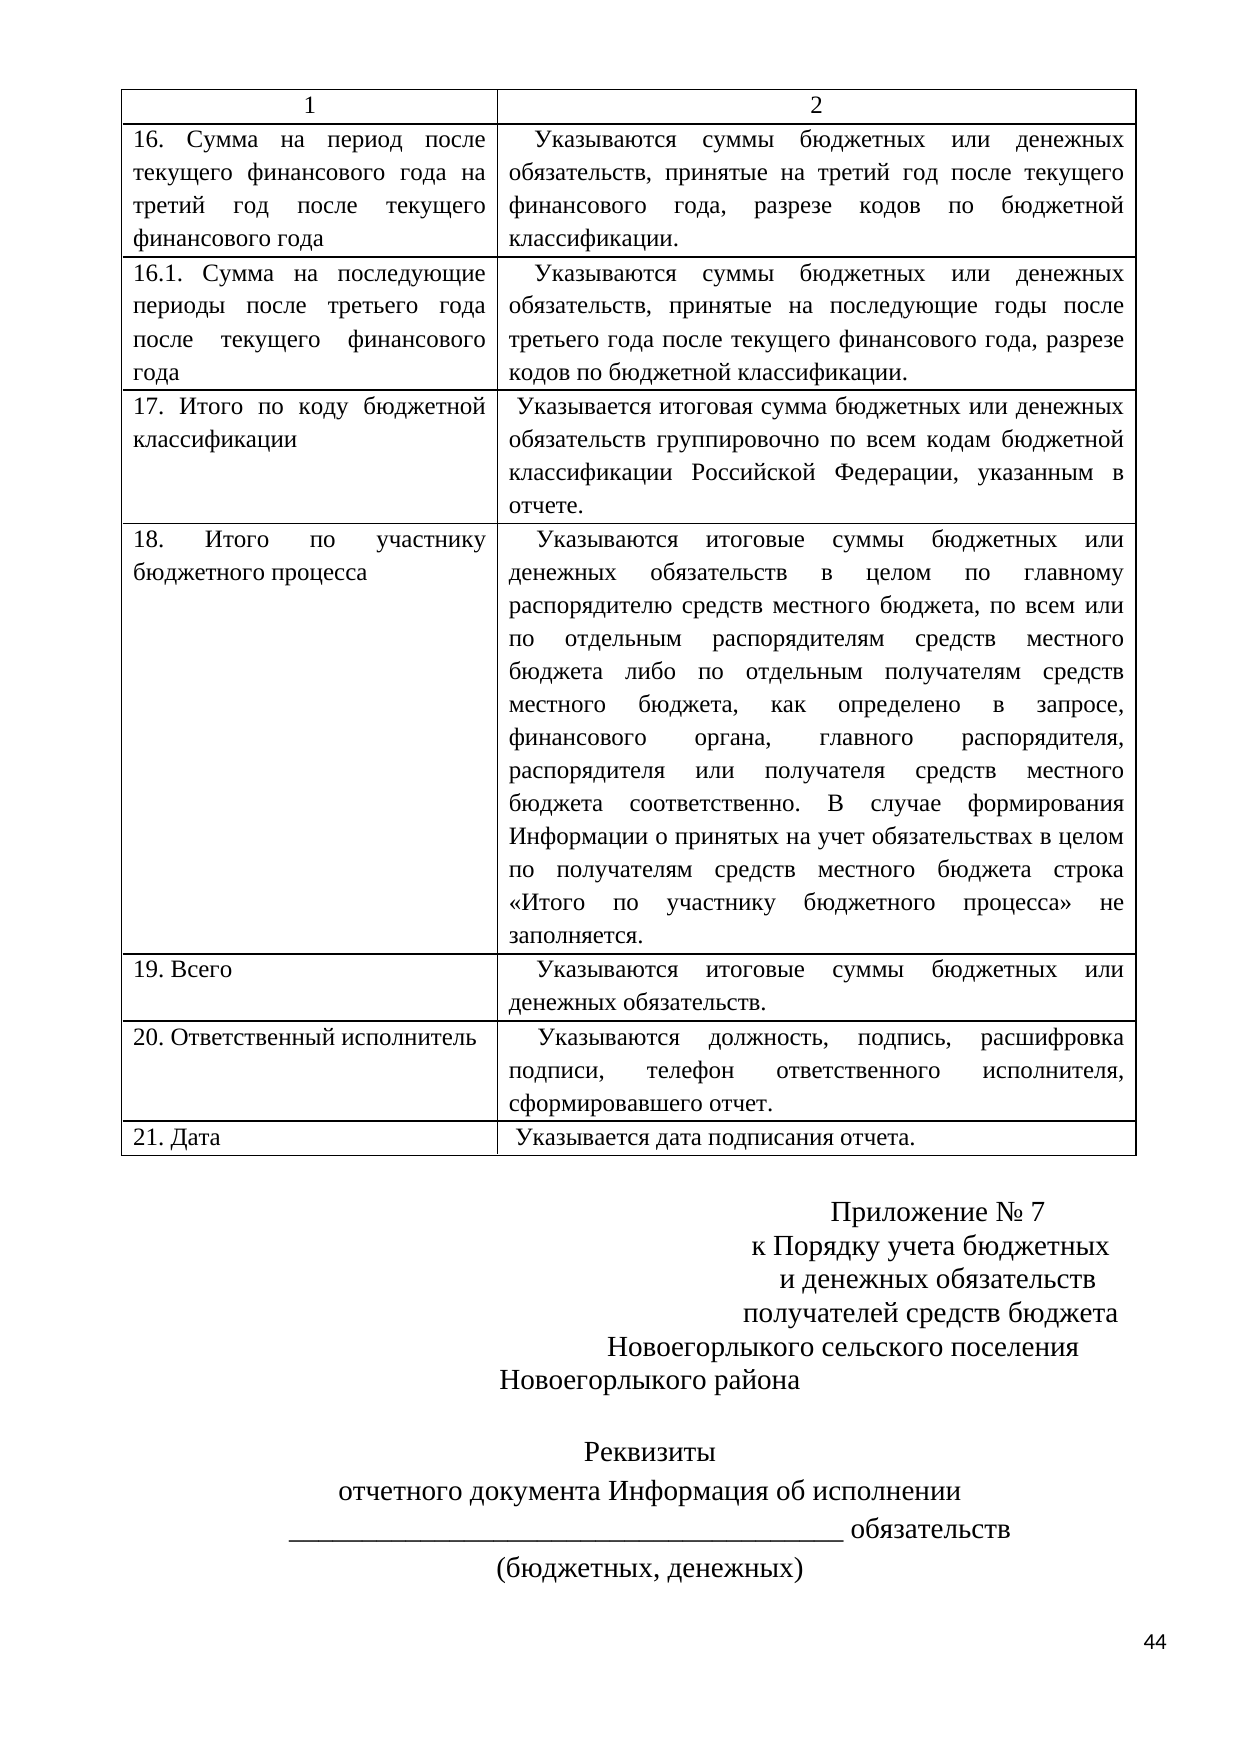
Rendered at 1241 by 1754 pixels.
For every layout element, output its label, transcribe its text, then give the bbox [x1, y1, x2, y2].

table_cell 20. Ответственный исполнитель [122, 1021, 497, 1120]
table_cell 18. Итого по участнику бюджетного процесса [122, 524, 497, 953]
table_header 2 [498, 90, 1135, 123]
text и денежных обязательств [133, 1262, 1167, 1295]
table_cell 16. Сумма на период после текущего финансового года на третий год после текущего финансового года [122, 124, 497, 256]
text ______________________________________ обязательств [133, 1511, 1167, 1545]
table_cell Указываются итоговые суммы бюджетных или денежных обязательств. [498, 955, 1135, 1020]
table_cell 16.1. Сумма на последующие периоды после третьего года после текущего финансового года [122, 257, 497, 389]
text Реквизиты [133, 1434, 1167, 1468]
text Приложение № 7 [133, 1194, 1167, 1228]
table_cell Указывается дата подписания отчета. [498, 1122, 1135, 1154]
text получателей средств бюджета [133, 1295, 1167, 1329]
text Новоегорлыкого сельского поселения Новоегорлыкого района [133, 1329, 1167, 1396]
table_cell 21. Дата [122, 1121, 497, 1154]
text (бюджетных, денежных) [133, 1550, 1167, 1583]
table_cell Указывается итоговая сумма бюджетных или денежных обязательств группировочно по всем кодам бюджетной классификации Российской Федерации, указанным в отчете. [498, 391, 1135, 522]
table_cell Указываются суммы бюджетных или денежных обязательств, принятые на последующие годы после третьего года после текущего финансового года, разрезе кодов по бюджетной классификации. [498, 258, 1135, 389]
table_cell Указываются суммы бюджетных или денежных обязательств, принятые на третий год после текущего финансового года, разрезе кодов по бюджетной классификации. [498, 125, 1135, 256]
table_header 1 [122, 90, 497, 123]
text к Порядку учета бюджетных [133, 1228, 1167, 1262]
table_cell Указываются итоговые суммы бюджетных или денежных обязательств в целом по главному распорядителю средств местного бюджета, по всем или по отдельным распорядителям средств местного бюджета либо по отдельным получателям средств местного бюджета, как определено в запросе, финансового органа, главного распорядителя, распорядителя или получателя средств местного бюджета соответственно. В случае формирования Информации о принятых на учет обязательствах в целом по получателям средств местного бюджета строка «Итого по участнику бюджетного процесса» не заполняется. [498, 524, 1135, 953]
table_cell 17. Итого по коду бюджетной классификации [122, 390, 497, 522]
table_cell Указываются должность, подпись, расшифровка подписи, телефон ответственного исполнителя, сформировавшего отчет. [498, 1022, 1135, 1120]
text отчетного документа Информация об исполнении [133, 1473, 1167, 1506]
table_cell 19. Всего [122, 954, 497, 1020]
